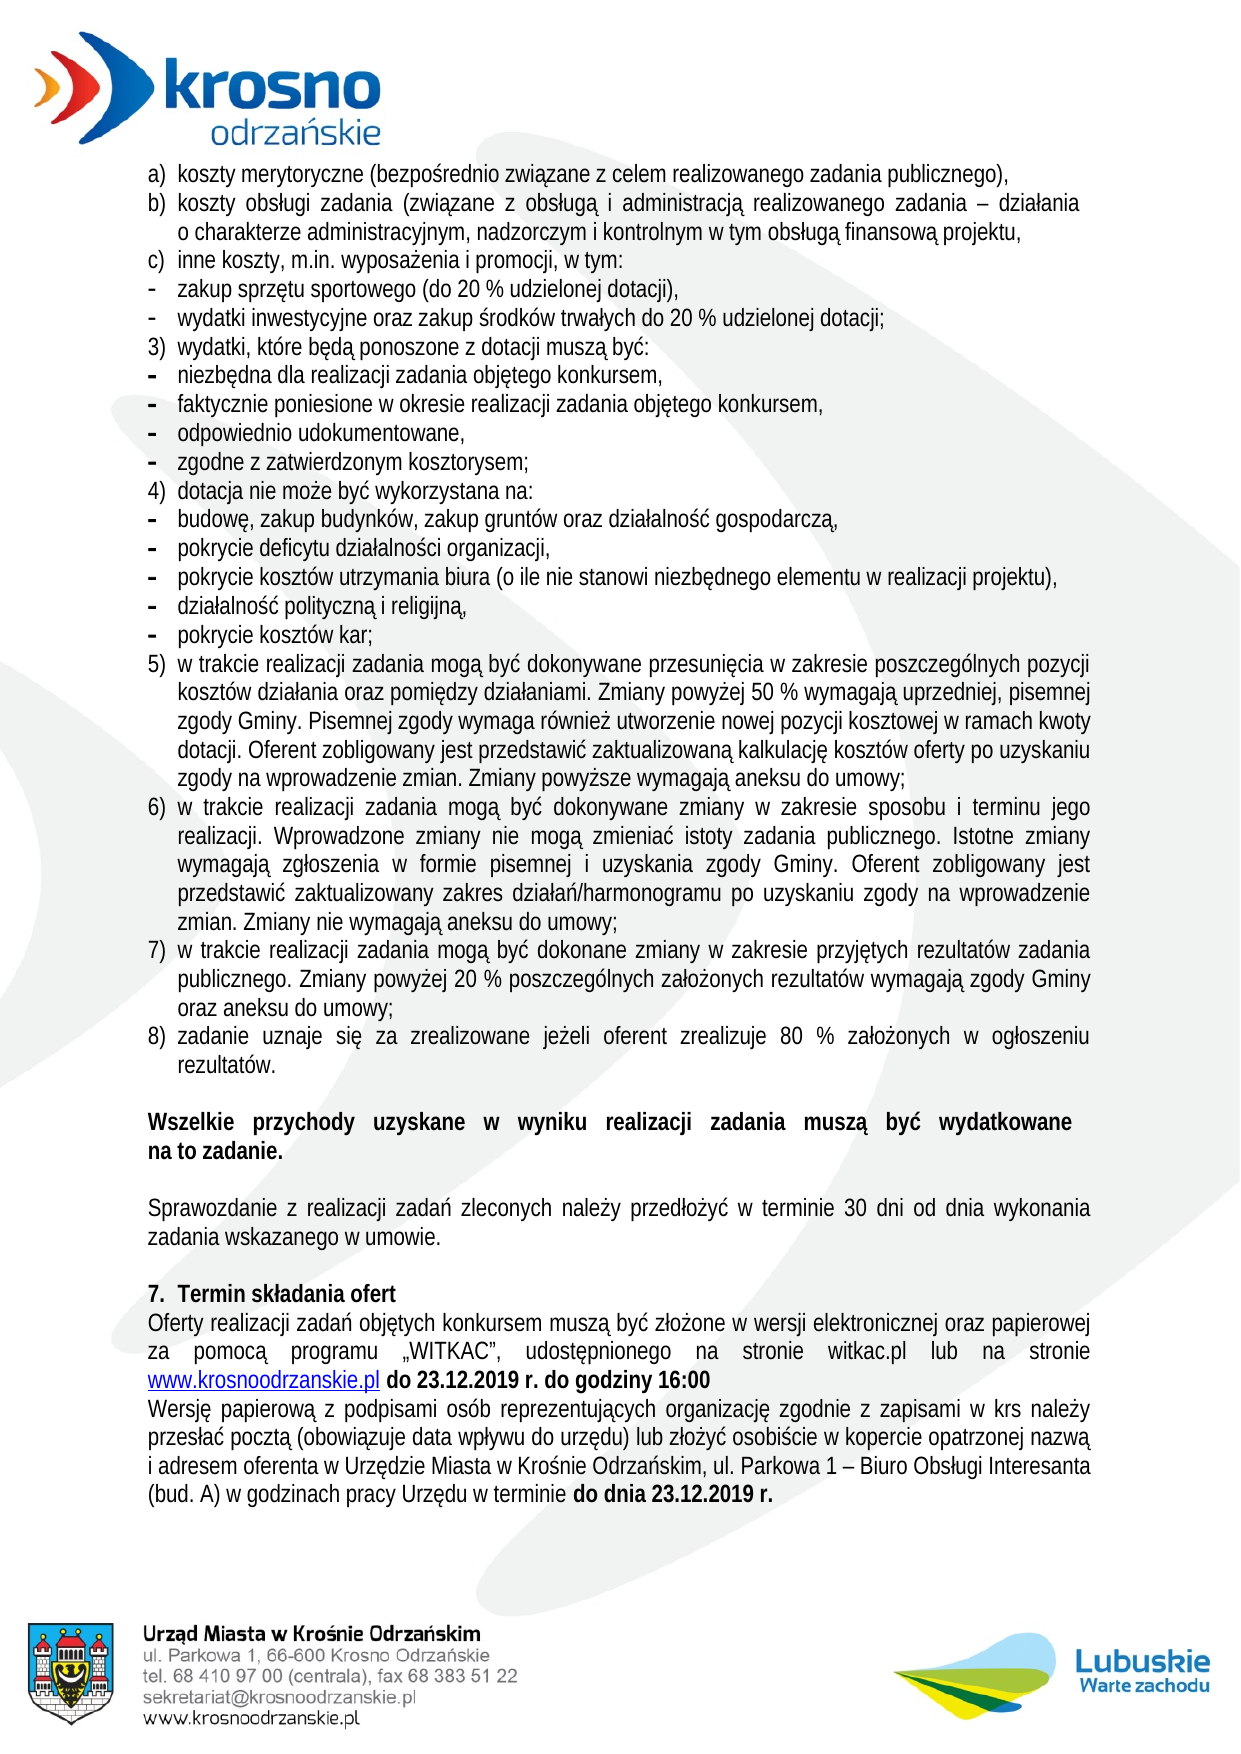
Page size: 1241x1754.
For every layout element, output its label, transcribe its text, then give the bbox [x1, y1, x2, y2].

list działalność polityczną i religijną, [148, 591, 1092, 620]
list koszty merytoryczne (bezpośrednio związane z celem realizowanego zadania publicznego), [148, 159, 1092, 188]
list pokrycie kosztów kar; [148, 620, 1092, 649]
list Termin składania ofert [148, 1279, 1092, 1308]
text Wszelkie przychody uzyskane w wyniku realizacji zadania muszą być wydatkowane na to zadanie. [148, 1107, 1092, 1164]
text Wersję papierową z podpisami osób reprezentujących organizację zgodnie z zapisami w krs należy przesłać pocztą (obowiązuje data wpływu do urzędu) lub złożyć osobiście w kopercie opatrzonej nazwą i adresem oferenta w Urzędzie Miasta w Krośnie Odrzańskim, ul. Parkowa 1 – Biuro Obsługi Interesanta (bud. A) w godzinach pracy Urzędu w terminie do dnia 23.12.2019 r. [148, 1393, 1092, 1508]
text Oferty realizacji zadań objętych konkursem muszą być złożone w wersji elektronicznej oraz papierowej za pomocą programu „WITKAC”, udostępnionego na stronie witkac.pl lub na stronie www.krosnoodrzanskie.pl do 23.12.2019 r. do godziny 16:00 [148, 1308, 1092, 1393]
list niezbędna dla realizacji zadania objętego konkursem, [148, 360, 1092, 389]
list faktycznie poniesione w okresie realizacji zadania objętego konkursem, [148, 389, 1092, 418]
list zakup sprzętu sportowego (do 20 % udzielonej dotacji), [148, 274, 1092, 303]
list w trakcie realizacji zadania mogą być dokonywane zmiany w zakresie sposobu i terminu jego realizacji. Wprowadzone zmiany nie mogą zmieniać istoty zadania publicznego. Istotne zmiany wymagają zgłoszenia w formie pisemnej i uzyskania zgody Gminy. Oferent zobligowany jest przedstawić zaktualizowany zakres działań/harmonogramu po uzyskaniu zgody na wprowadzenie zmian. Zmiany nie wymagają aneksu do umowy; [148, 792, 1092, 935]
list pokrycie deficytu działalności organizacji, [148, 533, 1092, 562]
list w trakcie realizacji zadania mogą być dokonane zmiany w zakresie przyjętych rezultatów zadania publicznego. Zmiany powyżej 20 % poszczególnych założonych rezultatów wymagają zgody Gminy oraz aneksu do umowy; [148, 935, 1092, 1021]
list zgodne z zatwierdzonym kosztorysem; [148, 447, 1092, 476]
list zadanie uznaje się za zrealizowane jeżeli oferent zrealizuje 80 % założonych w ogłoszeniu rezultatów. [148, 1021, 1092, 1078]
list wydatki, które będą ponoszone z dotacji muszą być: [148, 332, 1092, 360]
list wydatki inwestycyjne oraz zakup środków trwałych do 20 % udzielonej dotacji; [148, 303, 1092, 332]
picture [0, 0, 1240, 1754]
list budowę, zakup budynków, zakup gruntów oraz działalność gospodarczą, [148, 504, 1092, 533]
list dotacja nie może być wykorzystana na: [148, 476, 1092, 504]
list pokrycie kosztów utrzymania biura (o ile nie stanowi niezbędnego elementu w realizacji projektu), [148, 562, 1092, 591]
list w trakcie realizacji zadania mogą być dokonywane przesunięcia w zakresie poszczególnych pozycji kosztów działania oraz pomiędzy działaniami. Zmiany powyżej 50 % wymagają uprzedniej, pisemnej zgody Gminy. Pisemnej zgody wymaga również utworzenie nowej pozycji kosztowej w ramach kwoty dotacji. Oferent zobligowany jest przedstawić zaktualizowaną kalkulację kosztów oferty po uzyskaniu zgody na wprowadzenie zmian. Zmiany powyższe wymagają aneksu do umowy; [148, 649, 1092, 792]
text Sprawozdanie z realizacji zadań zleconych należy przedłożyć w terminie 30 dni od dnia wykonania zadania wskazanego w umowie. [148, 1193, 1092, 1250]
list koszty obsługi zadania (związane z obsługą i administracją realizowanego zadania – działania o charakterze administracyjnym, nadzorczym i kontrolnym w tym obsługą finansową projektu, [148, 188, 1092, 245]
list inne koszty, m.in. wyposażenia i promocji, w tym: [148, 245, 1092, 274]
list odpowiednio udokumentowane, [148, 418, 1092, 447]
